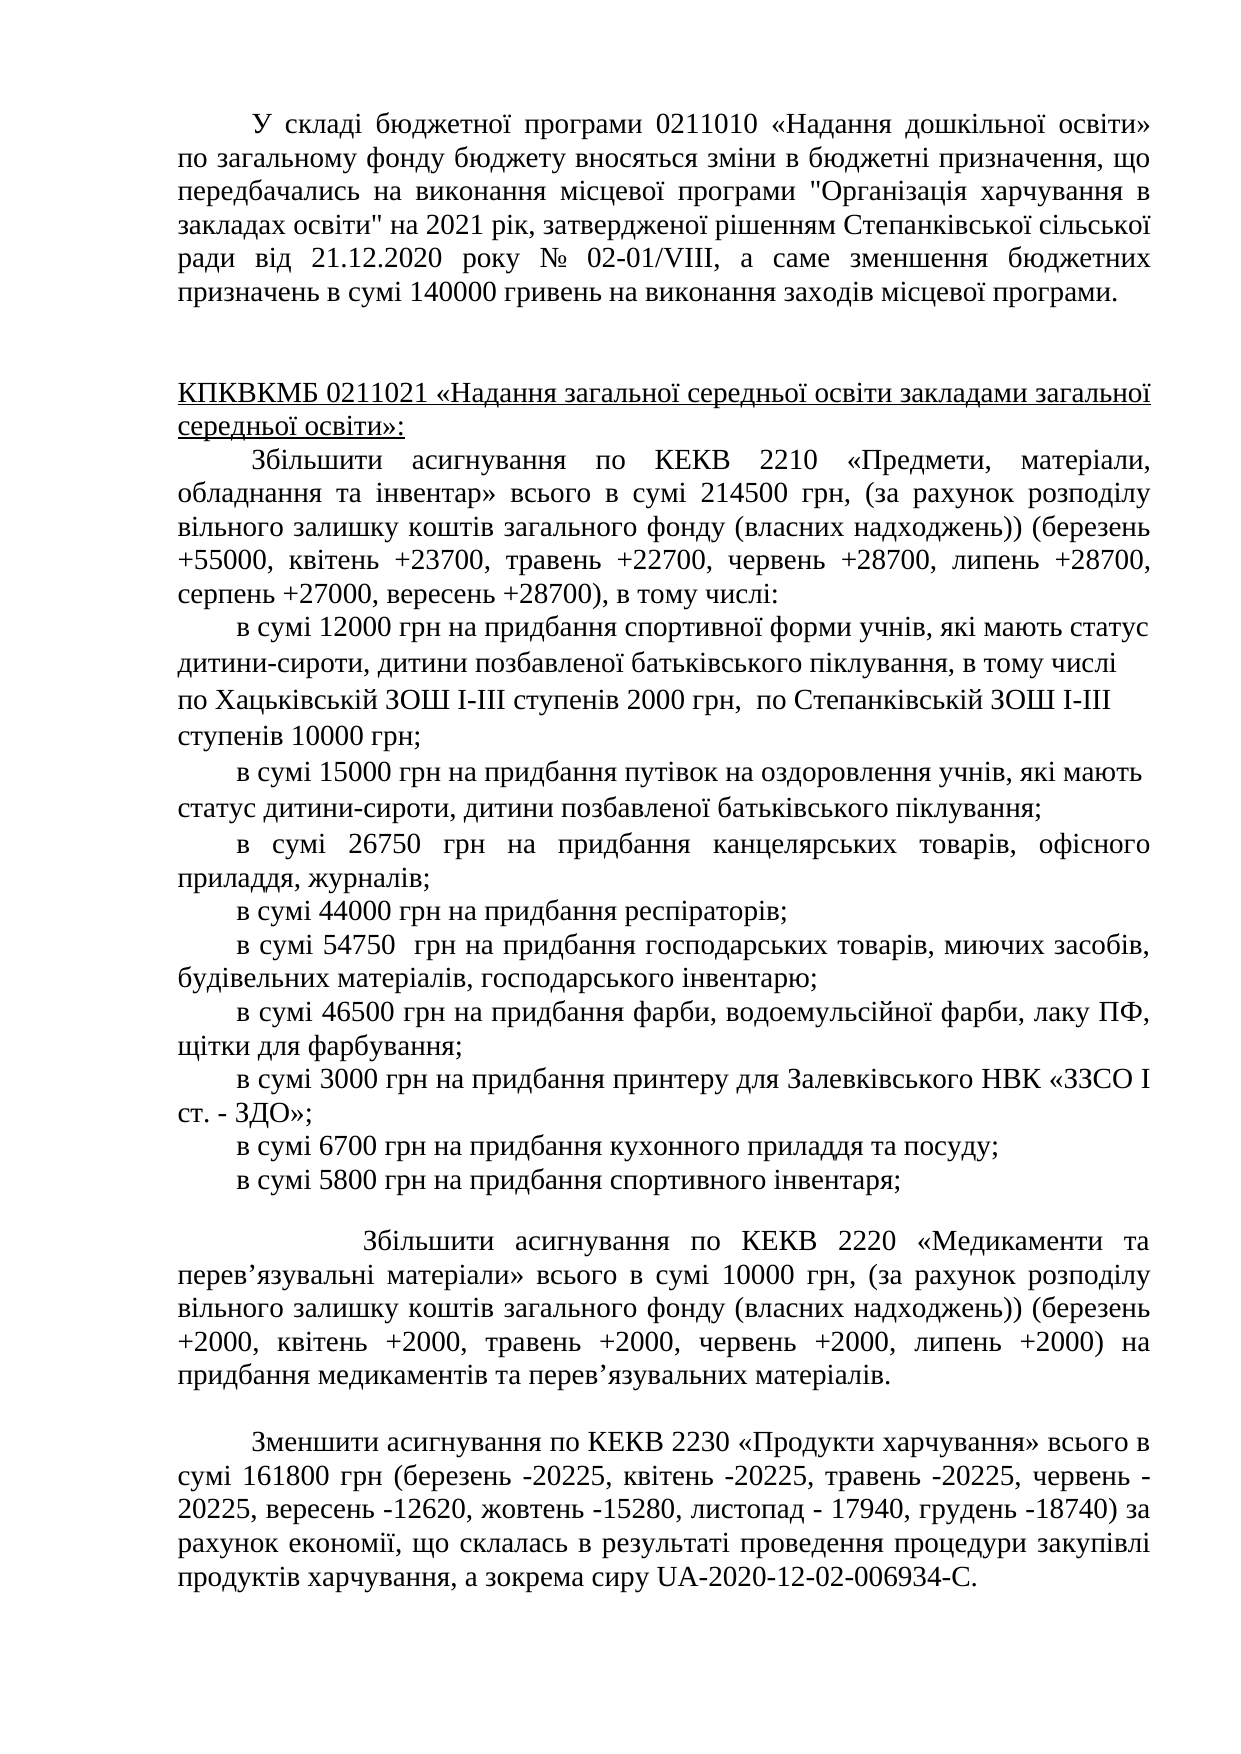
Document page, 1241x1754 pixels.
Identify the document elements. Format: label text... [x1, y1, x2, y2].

text в сумі 15000 грн на придбання путівок на оздоровлення учнів, які мають статус дитини-сироти, дитини позбавленої батьківського піклування; [177, 754, 1152, 824]
text Зменшити асигнування по КЕКВ 2230 «Продукти харчування» всього в сумі 161800 грн (березень -20225, квітень -20225, травень -20225, червень -20225, вересень -12620, жовтень -15280, листопад - 17940, грудень -18740) за рахунок економії, що склалась в результаті проведення процедури закупівлі продуктів харчування, а зокрема сиру UА-2020-12-02-006934-С. [177, 1424, 1152, 1592]
text Збільшити асигнування по КЕКВ 2220 «Медикаменти та перев’язувальні матеріали» всього в сумі 10000 грн, (за рахунок розподілу вільного залишку коштів загального фонду (власних надходжень)) (березень +2000, квітень +2000, травень +2000, червень +2000, липень +2000) на придбання медикаментів та перев’язувальних матеріалів. [177, 1223, 1152, 1391]
text в сумі 26750 грн на придбання канцелярських товарів, офісного приладдя, журналів; [177, 826, 1152, 893]
text У складі бюджетної програми 0211010 «Надання дошкільної освіти» по загальному фонду бюджету вносяться зміни в бюджетні призначення, що передбачались на виконання місцевої програми "Організація харчування в закладах освіти" на 2021 рік, затвердженої рішенням Степанківської сільської ради від 21.12.2020 року № 02-01/VІІІ, а саме зменшення бюджетних призначень в сумі 140000 гривень на виконання заходів місцевої програми. [177, 106, 1152, 308]
text в сумі 5800 грн на придбання спортивного інвентаря; [177, 1162, 1152, 1195]
text в сумі 44000 грн на придбання респіраторів; [177, 893, 1152, 927]
text в сумі 46500 грн на придбання фарби, водоемульсійної фарби, лаку ПФ, щітки для фарбування; [177, 994, 1152, 1061]
text в сумі 3000 грн на придбання принтеру для Залевківського НВК «ЗЗСО І ст. - ЗДО»; [177, 1061, 1152, 1128]
text Збільшити асигнування по КЕКВ 2210 «Предмети, матеріали, обладнання та інвентар» всього в сумі 214500 грн, (за рахунок розподілу вільного залишку коштів загального фонду (власних надходжень)) (березень +55000, квітень +23700, травень +22700, червень +28700, липень +28700, серпень +27000, вересень +28700), в тому числі: [177, 442, 1152, 609]
text КПКВКМБ 0211021 «Надання загальної середньої освіти закладами загальної середньої освіти»: [177, 375, 1152, 442]
text в сумі 54750 грн на придбання господарських товарів, миючих засобів, будівельних матеріалів, господарського інвентарю; [177, 927, 1152, 994]
text в сумі 12000 грн на придбання спортивної форми учнів, які мають статус дитини-сироти, дитини позбавленої батьківського піклування, в тому числі по Хацьківській ЗОШ І-ІІІ ступенів 2000 грн, по Степанківській ЗОШ І-ІІІ ступенів 10000 грн; [177, 609, 1152, 751]
text в сумі 6700 грн на придбання кухонного приладдя та посуду; [177, 1128, 1152, 1162]
